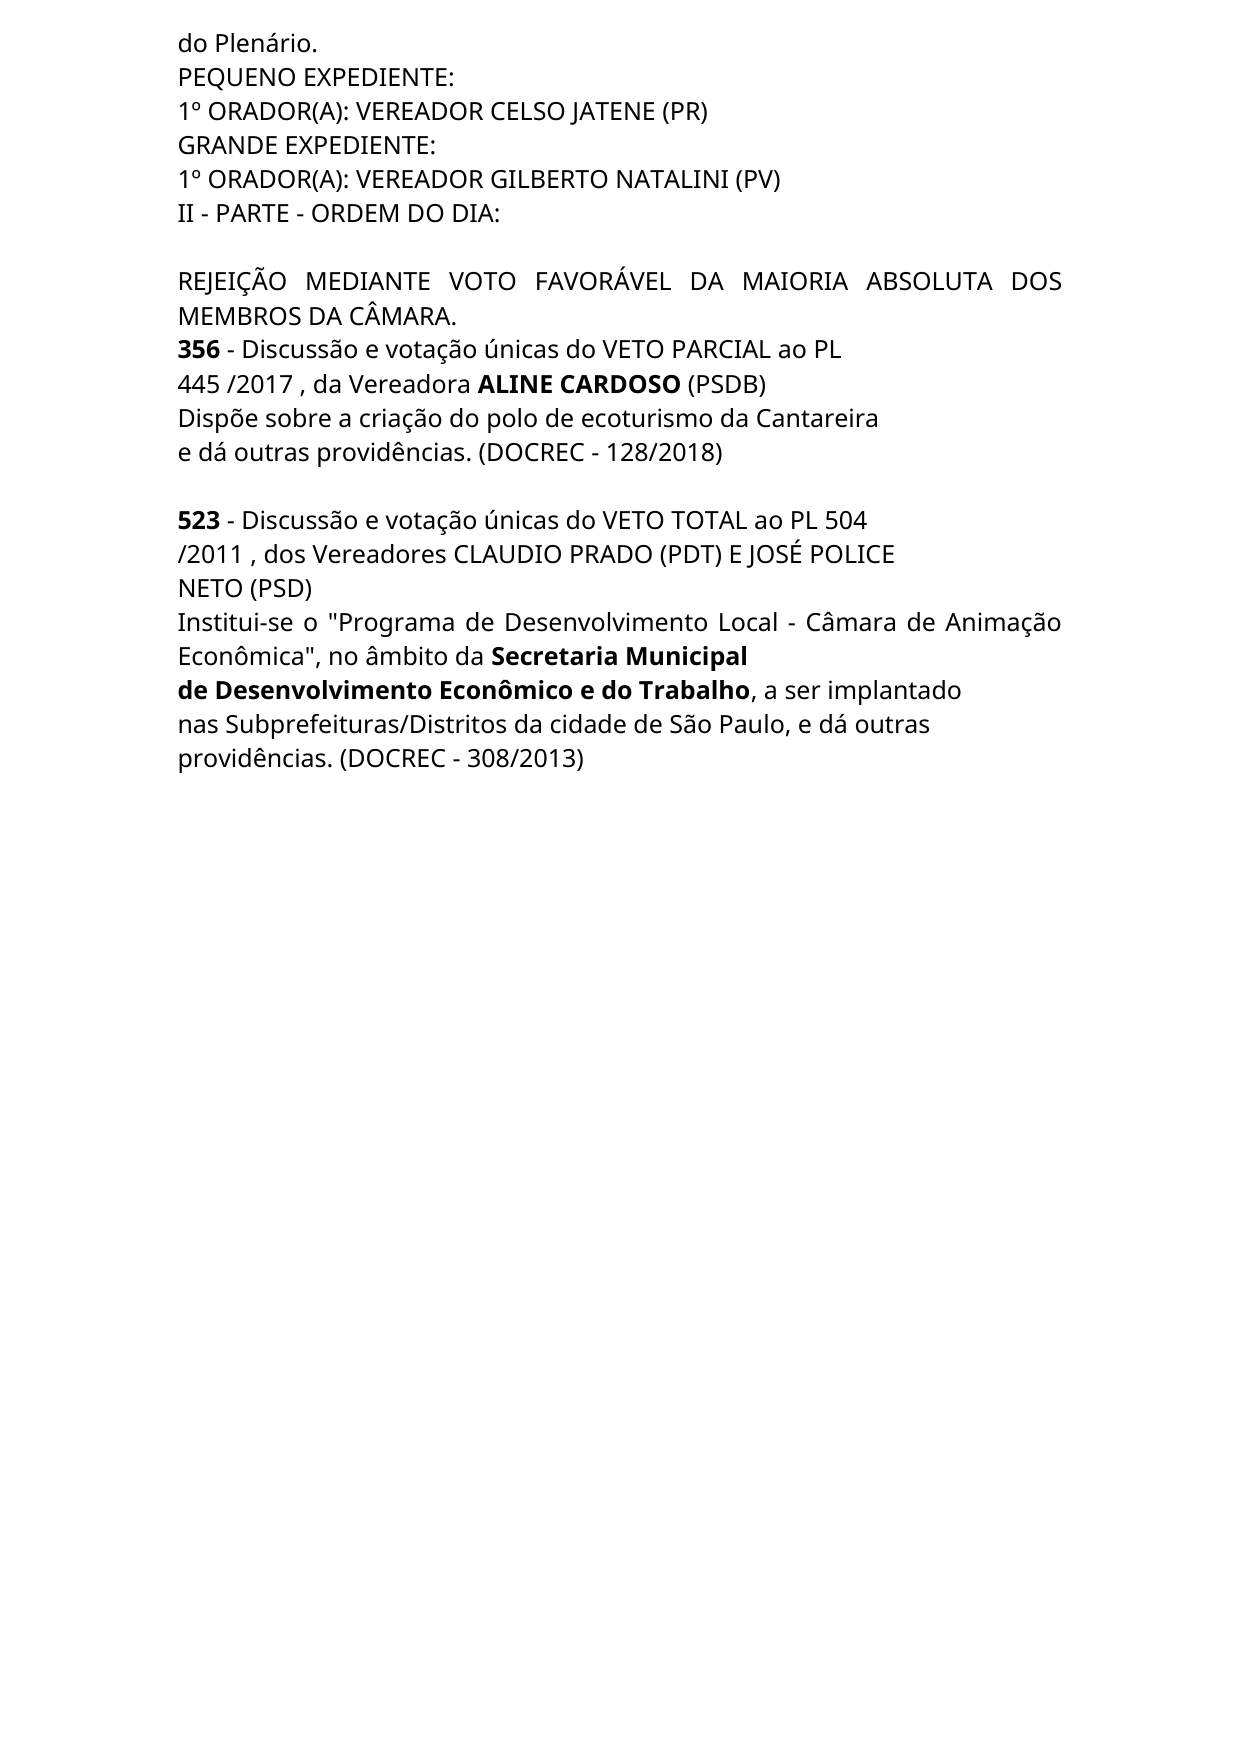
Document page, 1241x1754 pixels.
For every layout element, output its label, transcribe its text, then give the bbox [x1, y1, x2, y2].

text 523 - Discussão e votação únicas do VETO TOTAL ao PL 504 [177, 502, 1063, 537]
text de Desenvolvimento Econômico e do Trabalho, a ser implantado [177, 673, 1063, 707]
text /2011 , dos Vereadores CLAUDIO PRADO (PDT) E JOSÉ POLICE [177, 537, 1063, 571]
text PEQUENO EXPEDIENTE: [177, 60, 1063, 94]
text 1º ORADOR(A): VEREADOR GILBERTO NATALINI (PV) [177, 162, 1063, 196]
text providências. (DOCREC - 308/2013) [177, 741, 1063, 775]
text 1º ORADOR(A): VEREADOR CELSO JATENE (PR) [177, 94, 1063, 128]
text II - PARTE - ORDEM DO DIA: [177, 196, 1063, 230]
text NETO (PSD) [177, 571, 1063, 605]
text REJEIÇÃO MEDIANTE VOTO FAVORÁVEL DA MAIORIA ABSOLUTA DOS MEMBROS DA CÂMARA. [177, 264, 1063, 332]
text Institui-se o "Programa de Desenvolvimento Local - Câmara de Animação Econômica", no âmbito da Secretaria Municipal [177, 605, 1063, 673]
text GRANDE EXPEDIENTE: [177, 128, 1063, 162]
text Dispõe sobre a criação do polo de ecoturismo da Cantareira [177, 400, 1063, 434]
text e dá outras providências. (DOCREC - 128/2018) [177, 434, 1063, 468]
text 356 - Discussão e votação únicas do VETO PARCIAL ao PL [177, 332, 1063, 366]
text do Plenário. [177, 26, 1063, 60]
text nas Subprefeituras/Distritos da cidade de São Paulo, e dá outras [177, 707, 1063, 741]
text 445 /2017 , da Vereadora ALINE CARDOSO (PSDB) [177, 366, 1063, 400]
